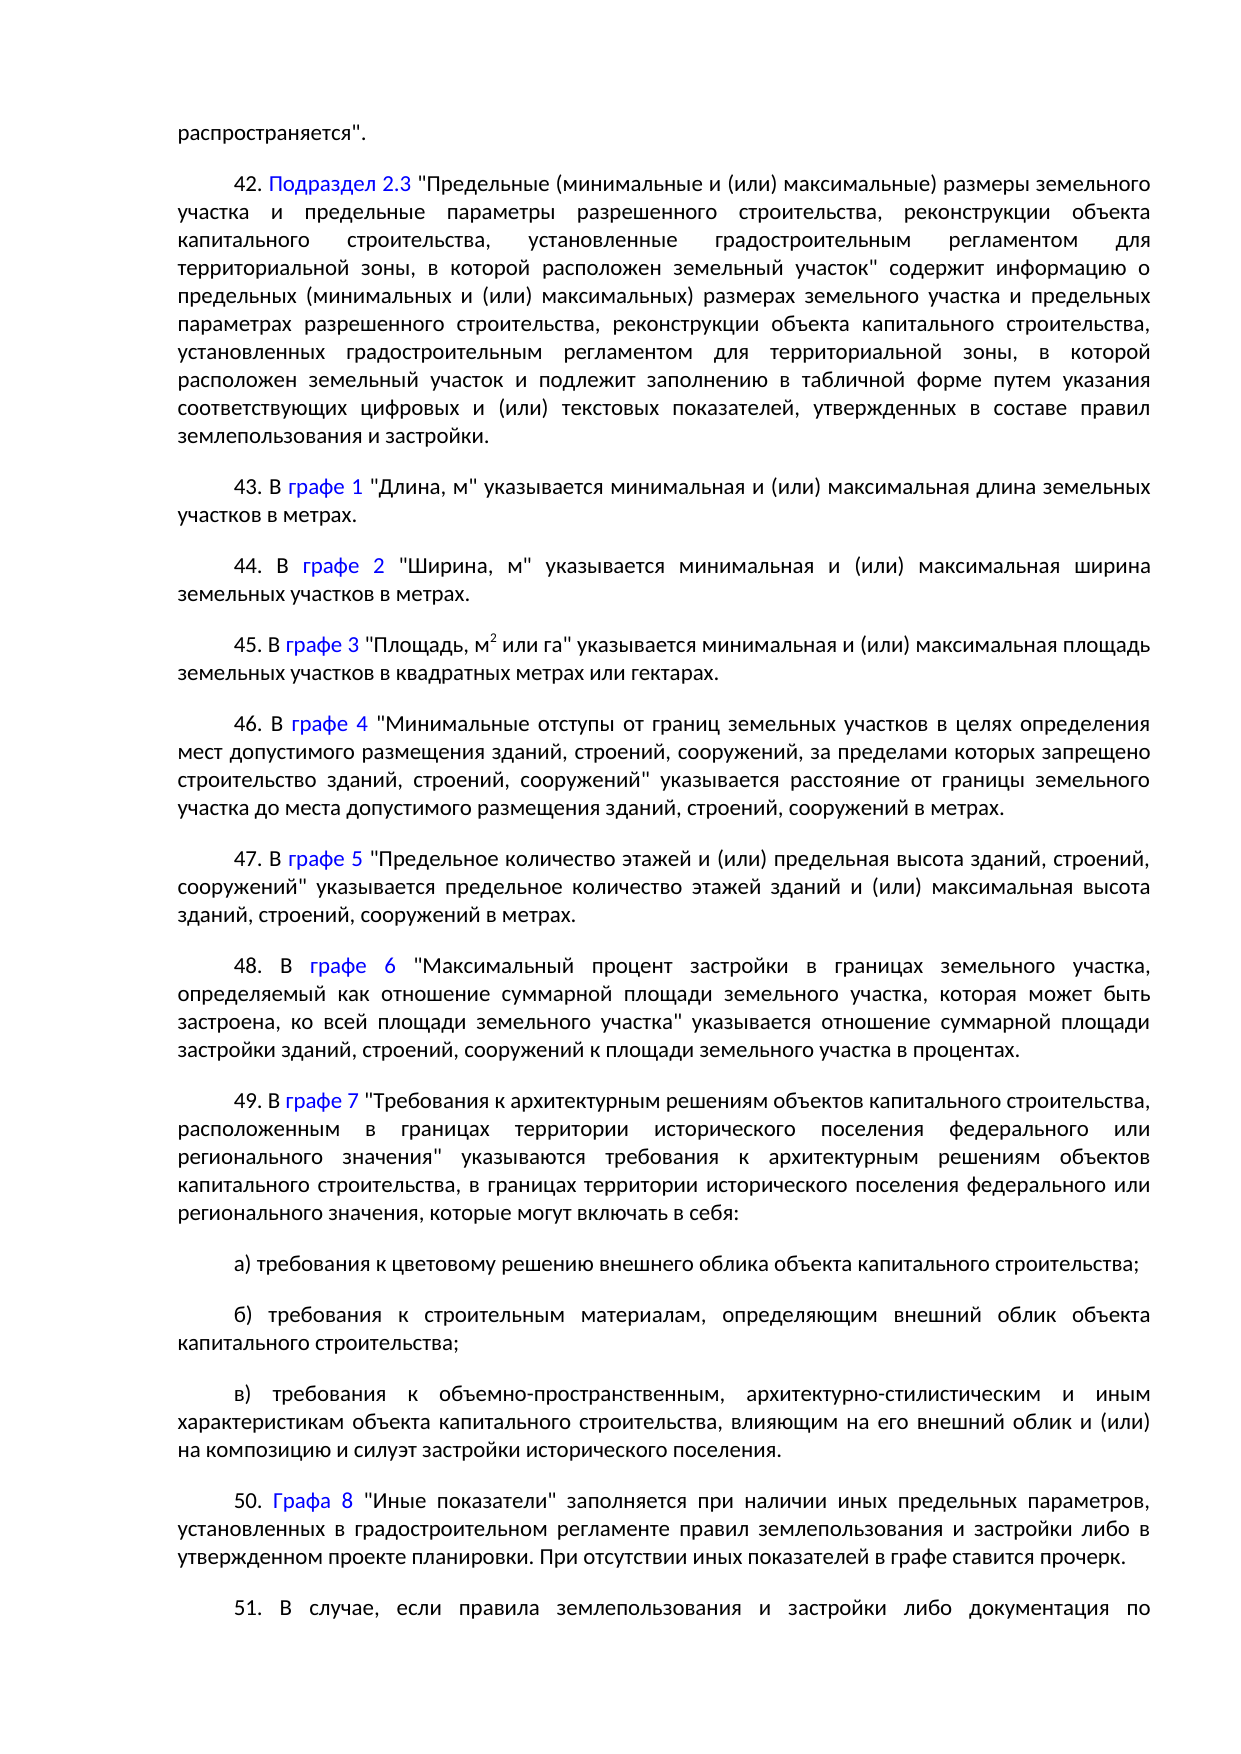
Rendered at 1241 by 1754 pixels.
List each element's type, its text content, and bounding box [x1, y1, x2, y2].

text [177, 1593, 1152, 1621]
text 43. В графе 1 "Длина, м" указывается минимальная и (или) максимальная длина земельных участков в метрах. [177, 472, 1152, 528]
text б) требования к строительным материалам, определяющим внешний облик объекта капитального строительства; [177, 1300, 1152, 1356]
text 48. В графе 6 "Максимальный процент застройки в границах земельного участка, определяемый как отношение суммарной площади земельного участка, которая может быть застроена, ко всей площади земельного участка" указывается отношение суммарной площади застройки зданий, строений, сооружений к площади земельного участка в процентах. [177, 951, 1152, 1063]
text 45. В графе 3 "Площадь, м2 или га" указывается минимальная и (или) максимальная площадь земельных участков в квадратных метрах или гектарах. [177, 630, 1152, 686]
text 49. В графе 7 "Требования к архитектурным решениям объектов капитального строительства, расположенным в границах территории исторического поселения федерального или регионального значения" указываются требования к архитектурным решениям объектов капитального строительства, в границах территории исторического поселения федерального или регионального значения, которые могут включать в себя: [177, 1086, 1152, 1226]
text а) требования к цветовому решению внешнего облика объекта капитального строительства; [177, 1249, 1152, 1277]
text 50. Графа 8 "Иные показатели" заполняется при наличии иных предельных параметров, установленных в градостроительном регламенте правил землепользования и застройки либо в утвержденном проекте планировки. При отсутствии иных показателей в графе ставится прочерк. [177, 1486, 1152, 1570]
text 47. В графе 5 "Предельное количество этажей и (или) предельная высота зданий, строений, сооружений" указывается предельное количество этажей зданий и (или) максимальная высота зданий, строений, сооружений в метрах. [177, 844, 1152, 928]
text в) требования к объемно-пространственным, архитектурно-стилистическим и иным характеристикам объекта капитального строительства, влияющим на его внешний облик и (или) на композицию и силуэт застройки исторического поселения. [177, 1379, 1152, 1463]
text 42. Подраздел 2.3 "Предельные (минимальные и (или) максимальные) размеры земельного участка и предельные параметры разрешенного строительства, реконструкции объекта капитального строительства, установленные градостроительным регламентом для территориальной зоны, в которой расположен земельный участок" содержит информацию о предельных (минимальных и (или) максимальных) размерах земельного участка и предельных параметрах разрешенного строительства, реконструкции объекта капитального строительства, установленных градостроительным регламентом для территориальной зоны, в которой расположен земельный участок и подлежит заполнению в табличной форме путем указания соответствующих цифровых и (или) текстовых показателей, утвержденных в составе правил землепользования и застройки. [177, 169, 1152, 449]
text 46. В графе 4 "Минимальные отступы от границ земельных участков в целях определения мест допустимого размещения зданий, строений, сооружений, за пределами которых запрещено строительство зданий, строений, сооружений" указывается расстояние от границы земельного участка до места допустимого размещения зданий, строений, сооружений в метрах. [177, 709, 1152, 821]
text 44. В графе 2 "Ширина, м" указывается минимальная и (или) максимальная ширина земельных участков в метрах. [177, 551, 1152, 607]
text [177, 118, 1152, 146]
